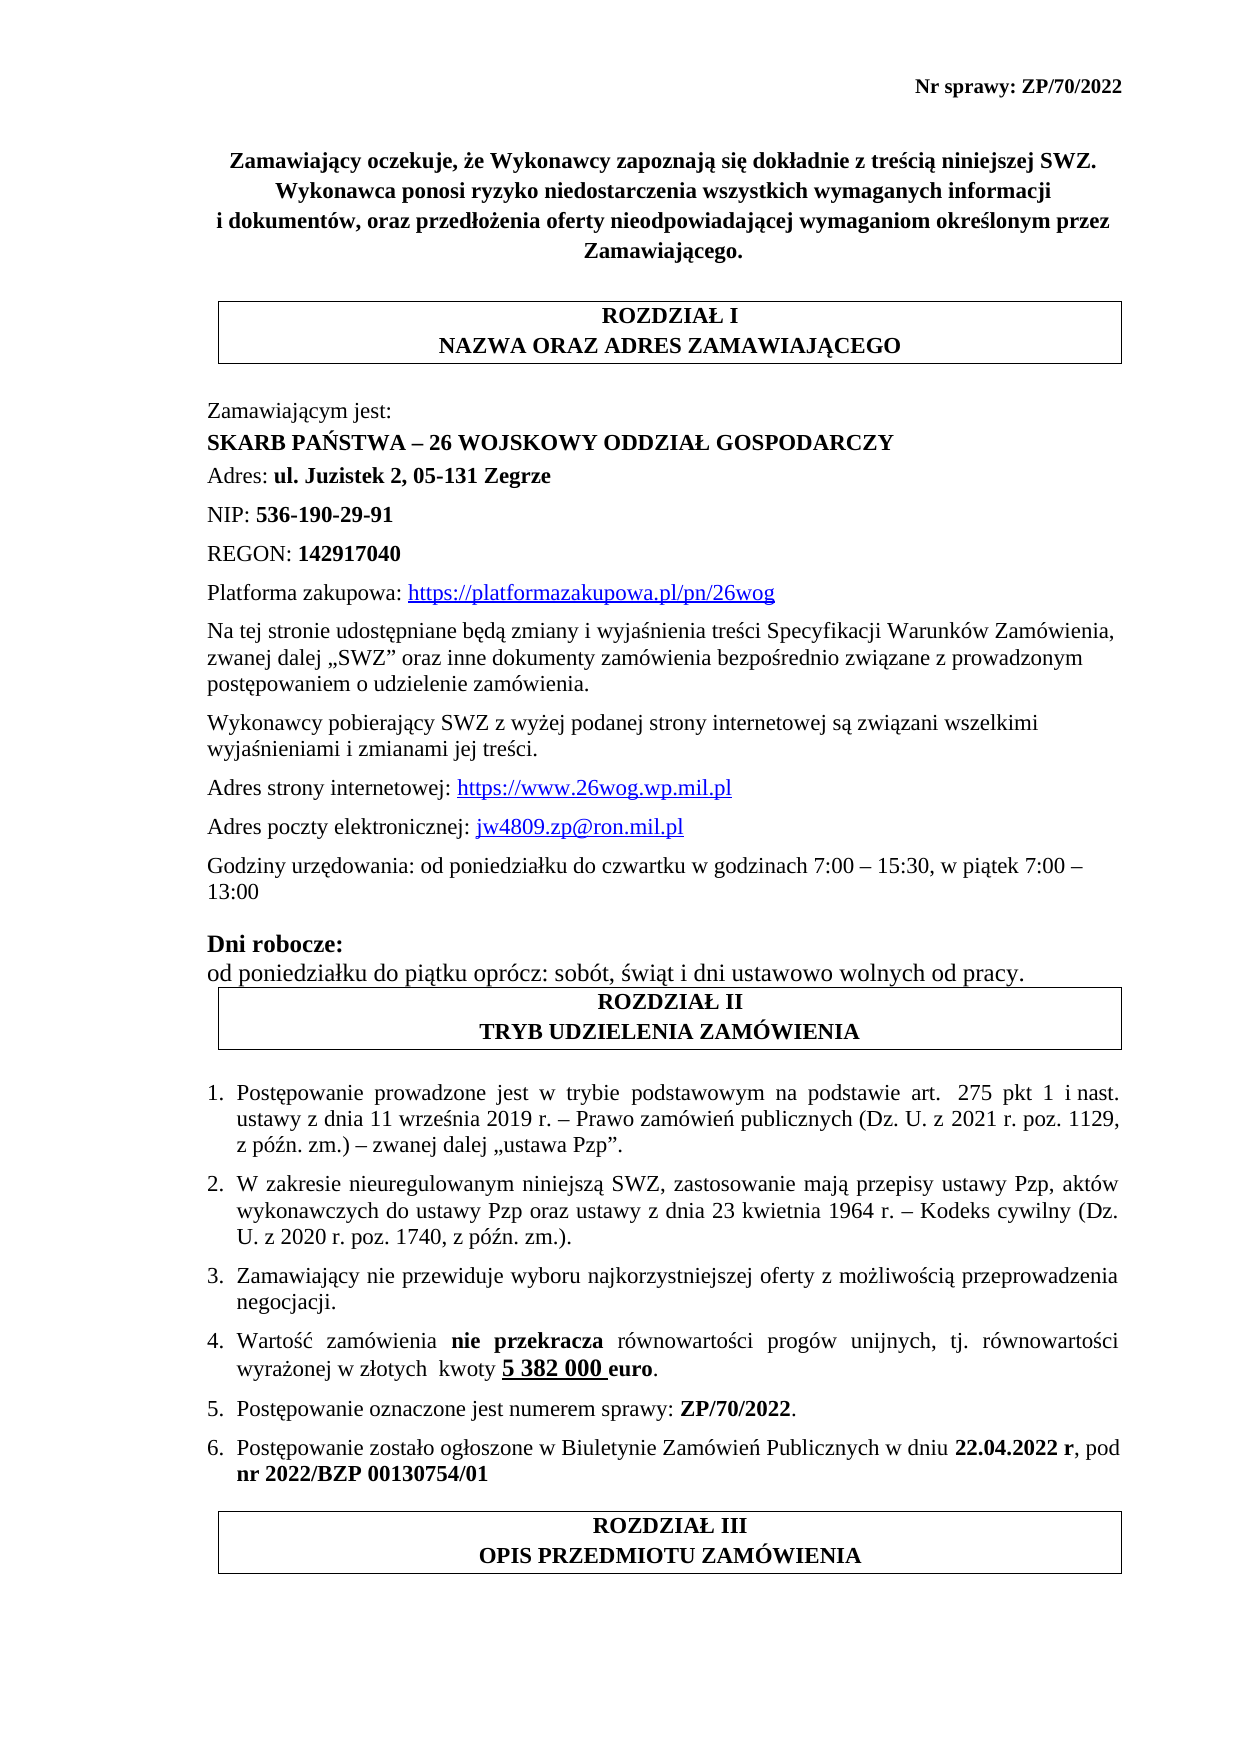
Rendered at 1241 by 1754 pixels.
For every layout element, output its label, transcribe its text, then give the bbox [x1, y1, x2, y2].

text SKARB PAŃSTWA – 26 WOJSKOWY ODDZIAŁ GOSPODARCZY [207, 429, 1128, 456]
text NIP: 536-190-29-91 [207, 501, 1128, 527]
text Adres strony internetowej: https://www.26wog.wp.mil.pl [207, 774, 1122, 801]
table_header ROZDZIAŁ III OPIS PRZEDMIOTU ZAMÓWIENIA [219, 1512, 1121, 1573]
text Wykonawcy pobierający SWZ z wyżej podanej strony internetowej są związani wszelkimi wyjaśnieniami i zmianami jej treści. [207, 709, 1122, 762]
text Na tej stronie udostępniane będą zmiany i wyjaśnienia treści Specyfikacji Warunków Zamówienia, zwanej dalej „SWZ” oraz inne dokumenty zamówienia bezpośrednio związane z prowadzonym postępowaniem o udzielenie zamówienia. [207, 617, 1122, 696]
text Adres: ul. Juzistek 2, 05-131 Zegrze [207, 462, 1128, 488]
text Dni robocze: [207, 929, 1122, 958]
text Godziny urzędowania: od poniedziałku do czwartku w godzinach 7:00 – 15:30, w piątek 7:00 – 13:00 [207, 852, 1122, 904]
list Postępowanie zostało ogłoszone w Biuletynie Zamówień Publicznych w dniu 22.04.2022 r, pod nr 2022/BZP 00130754/01 [207, 1433, 1120, 1486]
text Platforma zakupowa: https://platformazakupowa.pl/pn/26wog [207, 578, 1122, 605]
table_header ROZDZIAŁ II TRYB UDZIELENIA ZAMÓWIENIA [219, 988, 1121, 1049]
text REGON: 142917040 [207, 540, 1128, 566]
list Postępowanie prowadzone jest w trybie podstawowym na podstawie art. 275 pkt 1 i nast. ustawy z dnia 11 września 2019 r. – Prawo zamówień publicznych (Dz. U. z 2021 r. poz. 1129, z późn. zm.) – zwanej dalej „ustawa Pzp”. [207, 1079, 1120, 1158]
list Wartość zamówienia nie przekracza równowartości progów unijnych, tj. równowartości wyrażonej w złotych kwoty 5 382 000 euro. [207, 1327, 1120, 1382]
text od poniedziałku do piątku oprócz: sobót, świąt i dni ustawowo wolnych od pracy. [207, 958, 1122, 987]
list Postępowanie oznaczone jest numerem sprawy: ZP/70/2022. [207, 1395, 1120, 1421]
text Adres poczty elektronicznej: jw4809.zp@ron.mil.pl [207, 813, 1122, 839]
text Zamawiającym jest: [207, 397, 1128, 423]
list W zakresie nieuregulowanym niniejszą SWZ, zastosowanie mają przepisy ustawy Pzp, aktów wykonawczych do ustawy Pzp oraz ustawy z dnia 23 kwietnia 1964 r. – Kodeks cywilny (Dz. U. z 2020 r. poz. 1740, z późn. zm.). [207, 1170, 1120, 1249]
text Zamawiający oczekuje, że Wykonawcy zapoznają się dokładnie z treścią niniejszej SWZ. Wykonawca ponosi ryzyko niedostarczenia wszystkich wymaganych informacji i dokumentów, oraz przedłożenia oferty nieodpowiadającej wymaganiom określonym przez Zamawiającego. [207, 147, 1120, 264]
list Zamawiający nie przewiduje wyboru najkorzystniejszej oferty z możliwością przeprowadzenia negocjacji. [207, 1262, 1120, 1314]
table_header ROZDZIAŁ I NAZWA ORAZ ADRES ZAMAWIAJĄCEGO [219, 302, 1121, 363]
